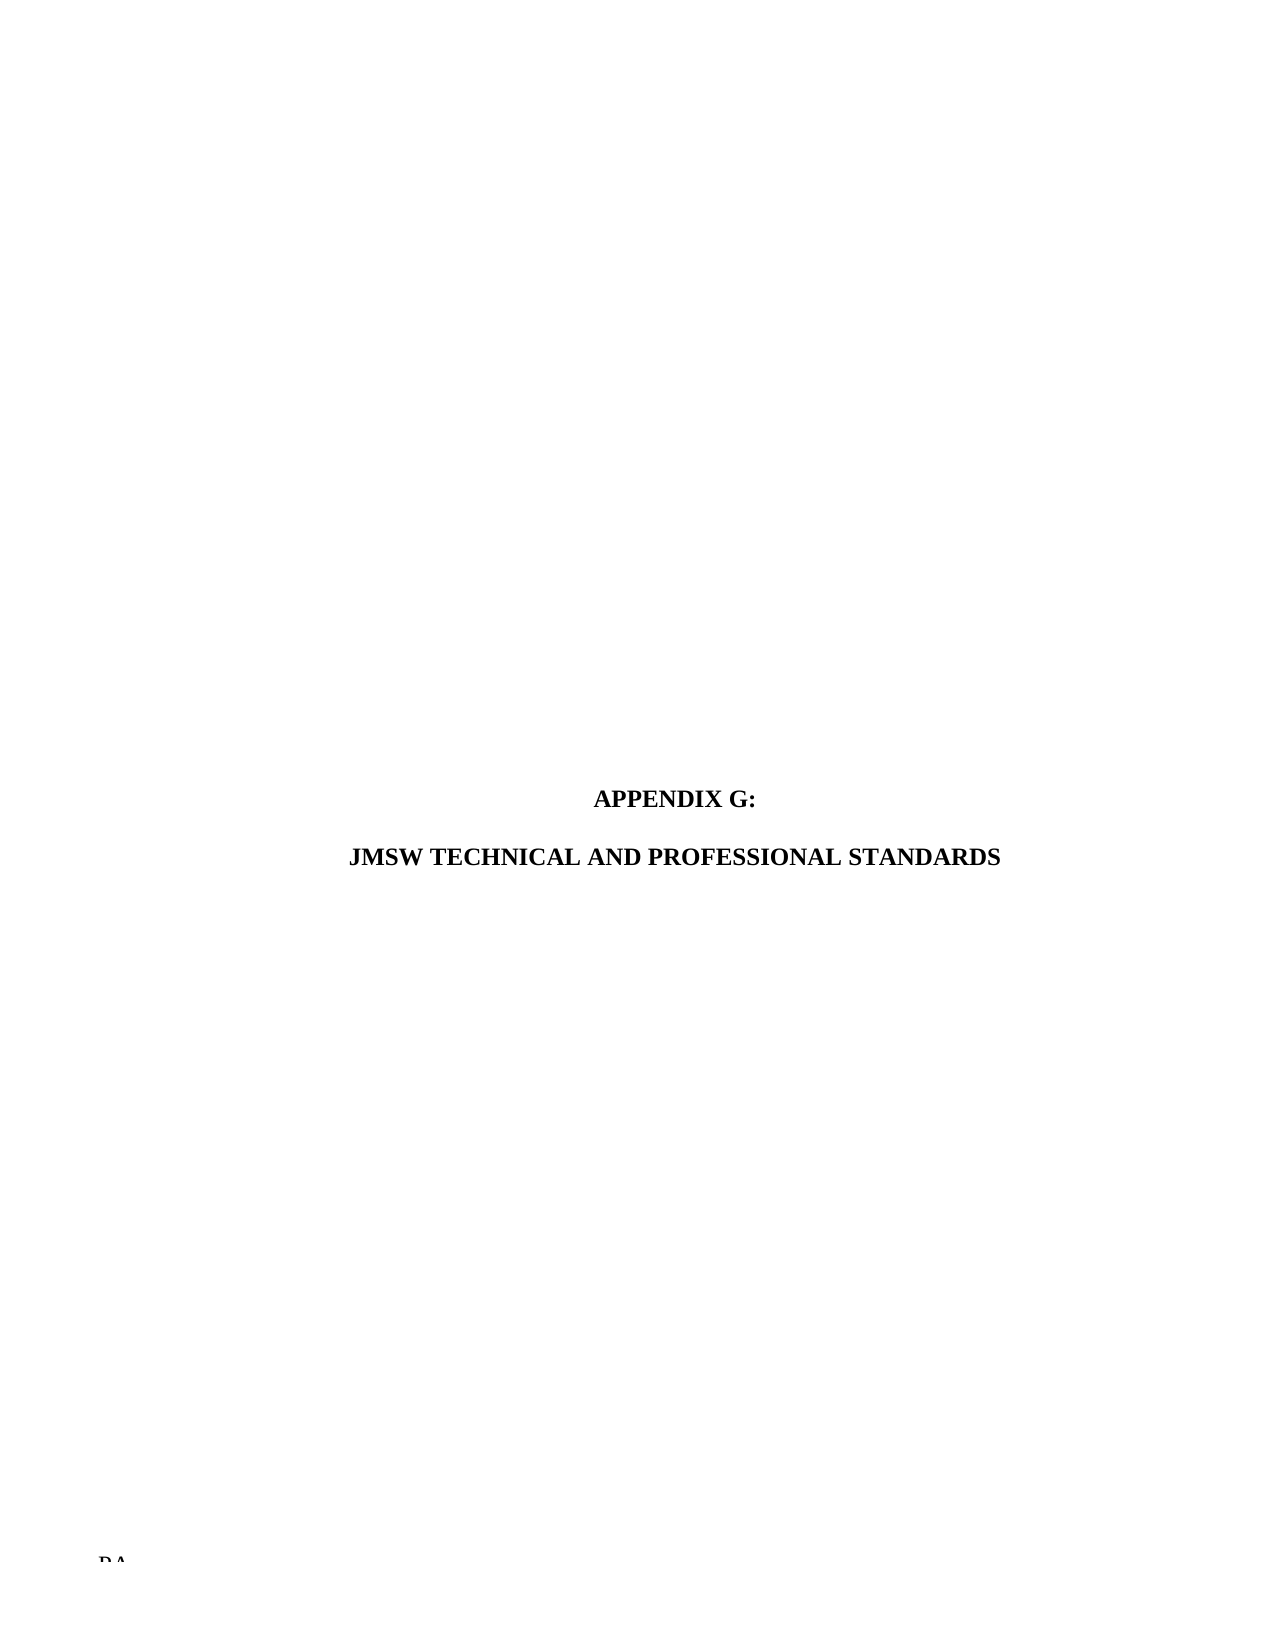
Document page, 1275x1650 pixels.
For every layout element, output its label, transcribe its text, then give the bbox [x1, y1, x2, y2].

subtitle APPENDIX G: [248, 784, 1101, 813]
text JMSW TECHNICAL AND PROFESSIONAL STANDARDS [248, 842, 1101, 871]
